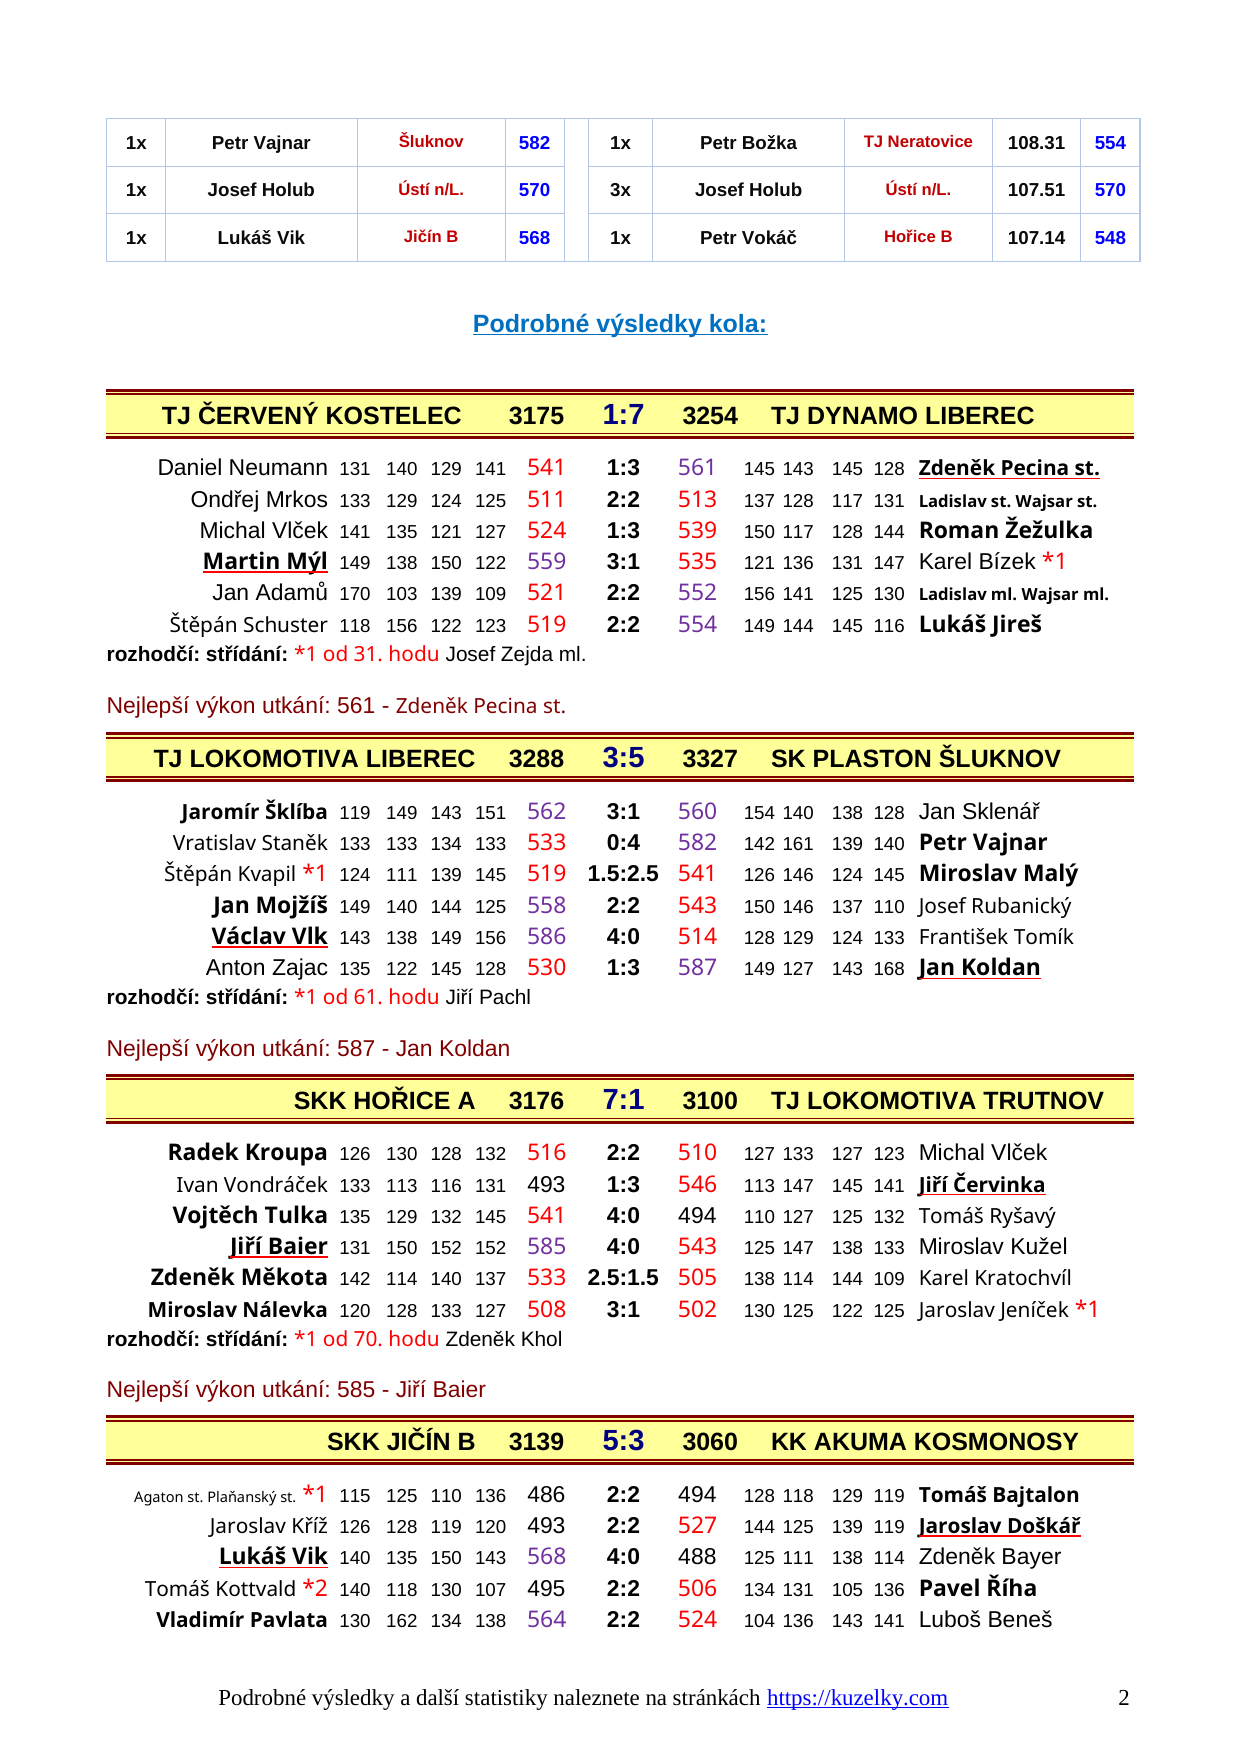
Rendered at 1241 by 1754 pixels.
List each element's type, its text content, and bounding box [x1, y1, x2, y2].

text Agaton st. Plaňanský st. *1 115 125 110 136 486 2:2 494 128 118 129 119 Tomáš Bajtalon [106, 1478, 1134, 1509]
table_cell Ústí n/L. [358, 167, 505, 213]
text rozhodčí: střídání: *1 od 61. hodu Jiří Pachl [106, 982, 1134, 1011]
table_cell Ústí n/L. [845, 167, 992, 213]
text TJ Lokomotiva Liberec 3288 3:5 3327 SK Plaston Šluknov [106, 739, 1134, 776]
table_cell 554 [1081, 119, 1139, 166]
text Ivan Vondráček 133 113 116 131 493 1:3 546 113 147 145 141 Jiří Červinka [106, 1168, 1134, 1199]
text TJ Červený Kostelec 3175 1:7 3254 TJ Dynamo Liberec [106, 395, 1134, 433]
text Daniel Neumann 131 140 129 141 541 1:3 561 145 143 145 128 Zdeněk Pecina st. [106, 451, 1134, 483]
table_cell 107.51 [993, 167, 1080, 213]
table_cell Lukáš Vik [166, 214, 357, 261]
text Zdeněk Měkota 142 114 140 137 533 2.5:1.5 505 138 114 144 109 Karel Kratochvíl [106, 1261, 1134, 1293]
text Martin Mýl 149 138 150 122 559 3:1 535 121 136 131 147 Karel Bízek *1 [106, 545, 1134, 576]
text Radek Kroupa 126 130 128 132 516 2:2 510 127 133 127 123 Michal Vlček [106, 1136, 1134, 1168]
text Štěpán Schuster 118 156 122 123 519 2:2 554 149 144 145 116 Lukáš Jireš [106, 608, 1134, 639]
text Vladimír Pavlata 130 162 134 138 564 2:2 524 104 136 143 141 Luboš Beneš [106, 1603, 1134, 1634]
table_cell Petr Božka [653, 119, 844, 166]
table_cell 548 [1081, 214, 1139, 261]
text Nejlepší výkon utkání: 585 - Jiří Baier [106, 1376, 1134, 1403]
text Jan Mojžíš 149 140 144 125 558 2:2 543 150 146 137 110 Josef Rubanický [106, 889, 1134, 920]
table_cell Josef Holub [166, 167, 357, 213]
table_cell 1x [107, 119, 165, 166]
text Vratislav Staněk 133 133 134 133 533 0:4 582 142 161 139 140 Petr Vajnar [106, 826, 1134, 857]
text Anton Zajac 135 122 145 128 530 1:3 587 149 127 143 168 Jan Koldan [106, 951, 1134, 982]
table_cell 570 [1081, 167, 1139, 213]
text Jiří Baier 131 150 152 152 585 4:0 543 125 147 138 133 Miroslav Kužel [106, 1230, 1134, 1261]
table_cell 568 [506, 214, 564, 261]
text SKK Hořice A 3176 7:1 3100 TJ Lokomotiva Trutnov [106, 1080, 1134, 1118]
text Michal Vlček 141 135 121 127 524 1:3 539 150 117 128 144 Roman Žežulka [106, 514, 1134, 545]
text Miroslav Nálevka 120 128 133 127 508 3:1 502 130 125 122 125 Jaroslav Jeníček *1 [106, 1293, 1134, 1324]
text Jaromír Šklíba 119 149 143 151 562 3:1 560 154 140 138 128 Jan Sklenář [106, 795, 1134, 826]
table_cell 582 [506, 119, 564, 166]
table_cell Petr Vokáč [653, 214, 844, 261]
text Václav Vlk 143 138 149 156 586 4:0 514 128 129 124 133 František Tomík [106, 920, 1134, 951]
table_cell 1x [107, 214, 165, 261]
text Podrobné výsledky kola: [94, 308, 1145, 337]
text Štěpán Kvapil *1 124 111 139 145 519 1.5:2.5 541 126 146 124 145 Miroslav Malý [106, 857, 1134, 889]
table_cell Jičín B [358, 214, 505, 261]
text Lukáš Vik 140 135 150 143 568 4:0 488 125 111 138 114 Zdeněk Bayer [106, 1540, 1134, 1572]
table_cell Petr Vajnar [166, 119, 357, 166]
text Nejlepší výkon utkání: 587 - Jan Koldan [106, 1035, 1134, 1061]
table_cell Šluknov [358, 119, 505, 166]
text Tomáš Kottvald *2 140 118 130 107 495 2:2 506 134 131 105 136 Pavel Říha [106, 1572, 1134, 1603]
text SKK Jičín B 3139 5:3 3060 KK Akuma Kosmonosy [106, 1422, 1134, 1459]
text Jan Adamů 170 103 139 109 521 2:2 552 156 141 125 130 Ladislav ml. Wajsar ml. [106, 576, 1134, 608]
text rozhodčí: střídání: *1 od 31. hodu Josef Zejda ml. [106, 639, 1134, 667]
table_cell Josef Holub [653, 167, 844, 213]
text Vojtěch Tulka 135 129 132 145 541 4:0 494 110 127 125 132 Tomáš Ryšavý [106, 1199, 1134, 1230]
text Jaroslav Kříž 126 128 119 120 493 2:2 527 144 125 139 119 Jaroslav Doškář [106, 1509, 1134, 1540]
table_cell 107.14 [993, 214, 1080, 261]
table_cell 108.31 [993, 119, 1080, 166]
text Ondřej Mrkos 133 129 124 125 511 2:2 513 137 128 117 131 Ladislav st. Wajsar st. [106, 483, 1134, 514]
text Nejlepší výkon utkání: 561 - Zdeněk Pecina st. [106, 691, 1134, 720]
table_cell TJ Neratovice [845, 119, 992, 166]
table_cell 1x [589, 119, 652, 166]
table_cell 1x [107, 167, 165, 213]
table_cell 3x [589, 167, 652, 213]
text rozhodčí: střídání: *1 od 70. hodu Zdeněk Khol [106, 1324, 1134, 1352]
table_cell 570 [506, 167, 564, 213]
table_cell 1x [589, 214, 652, 261]
table_cell Hořice B [845, 214, 992, 261]
